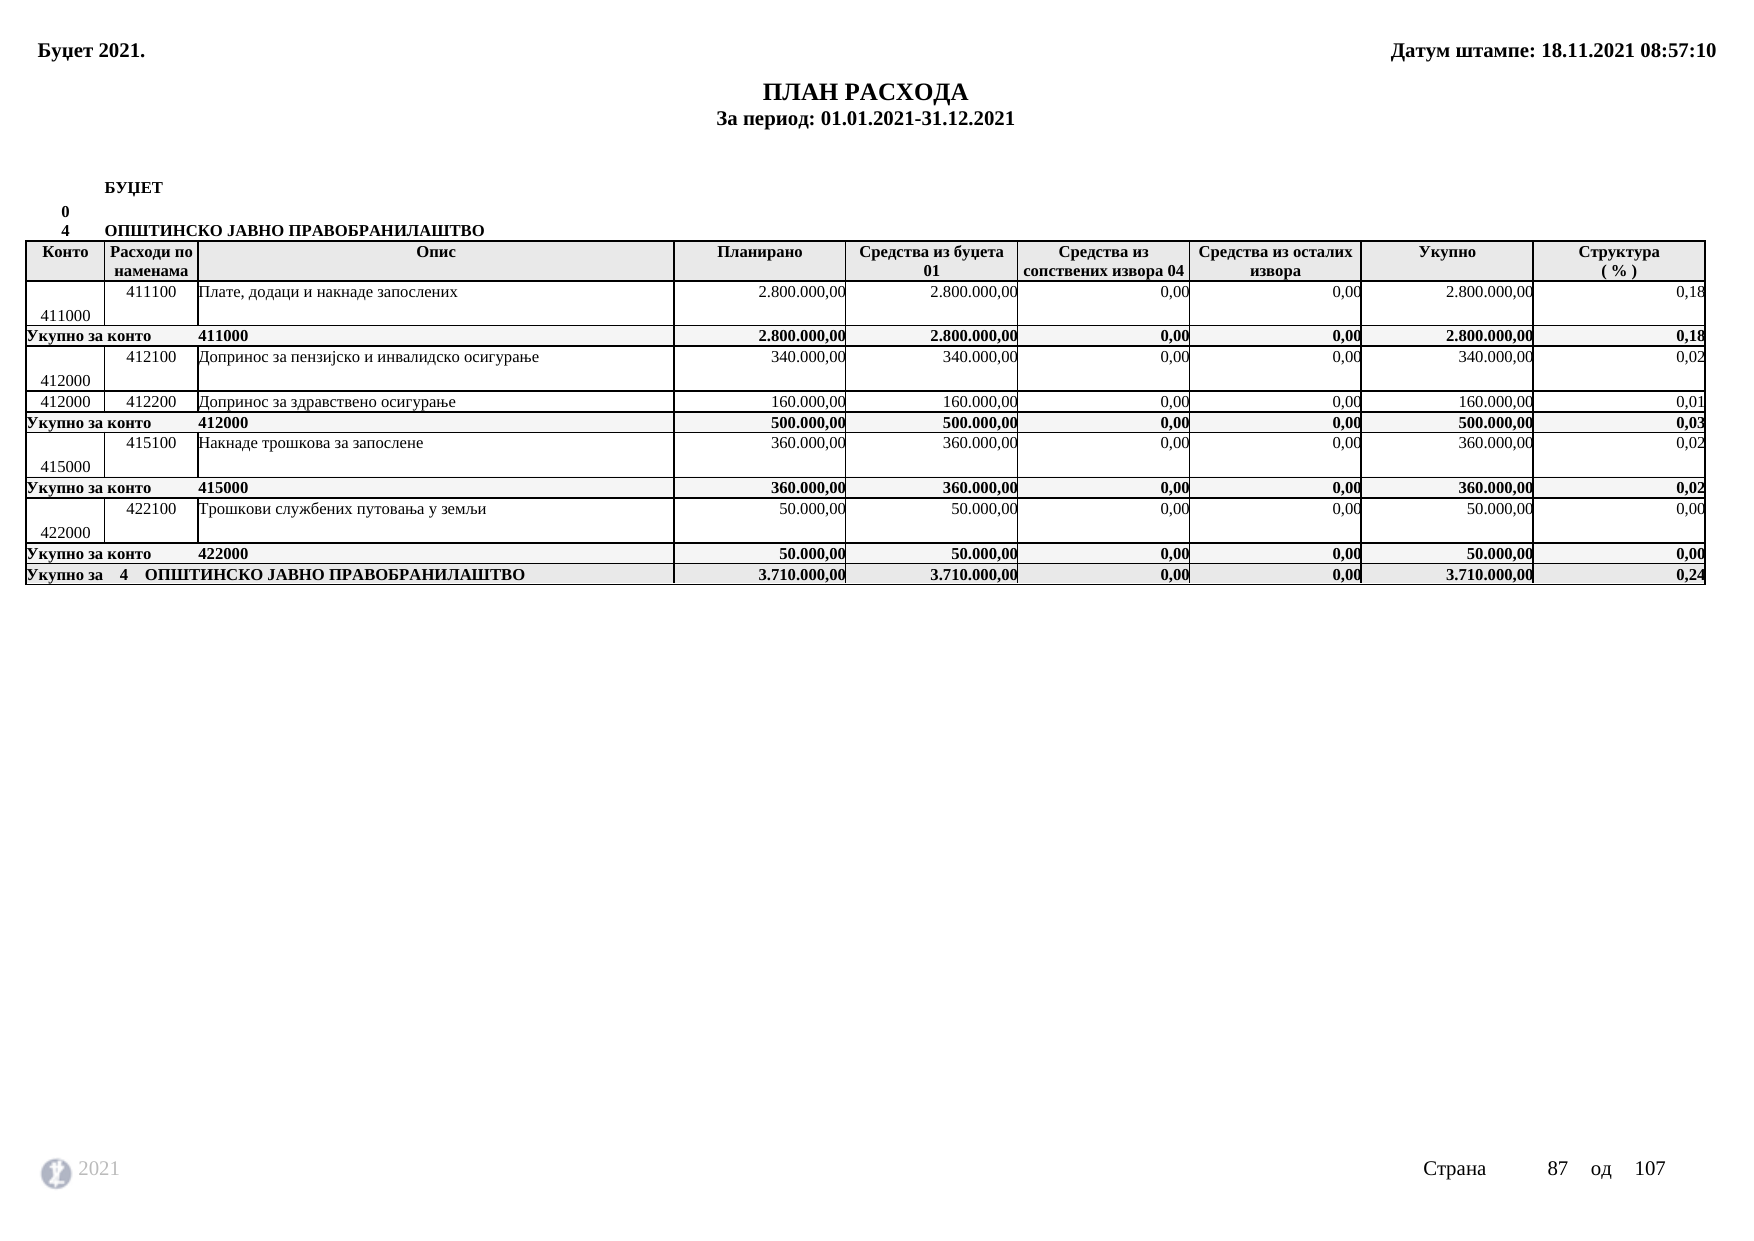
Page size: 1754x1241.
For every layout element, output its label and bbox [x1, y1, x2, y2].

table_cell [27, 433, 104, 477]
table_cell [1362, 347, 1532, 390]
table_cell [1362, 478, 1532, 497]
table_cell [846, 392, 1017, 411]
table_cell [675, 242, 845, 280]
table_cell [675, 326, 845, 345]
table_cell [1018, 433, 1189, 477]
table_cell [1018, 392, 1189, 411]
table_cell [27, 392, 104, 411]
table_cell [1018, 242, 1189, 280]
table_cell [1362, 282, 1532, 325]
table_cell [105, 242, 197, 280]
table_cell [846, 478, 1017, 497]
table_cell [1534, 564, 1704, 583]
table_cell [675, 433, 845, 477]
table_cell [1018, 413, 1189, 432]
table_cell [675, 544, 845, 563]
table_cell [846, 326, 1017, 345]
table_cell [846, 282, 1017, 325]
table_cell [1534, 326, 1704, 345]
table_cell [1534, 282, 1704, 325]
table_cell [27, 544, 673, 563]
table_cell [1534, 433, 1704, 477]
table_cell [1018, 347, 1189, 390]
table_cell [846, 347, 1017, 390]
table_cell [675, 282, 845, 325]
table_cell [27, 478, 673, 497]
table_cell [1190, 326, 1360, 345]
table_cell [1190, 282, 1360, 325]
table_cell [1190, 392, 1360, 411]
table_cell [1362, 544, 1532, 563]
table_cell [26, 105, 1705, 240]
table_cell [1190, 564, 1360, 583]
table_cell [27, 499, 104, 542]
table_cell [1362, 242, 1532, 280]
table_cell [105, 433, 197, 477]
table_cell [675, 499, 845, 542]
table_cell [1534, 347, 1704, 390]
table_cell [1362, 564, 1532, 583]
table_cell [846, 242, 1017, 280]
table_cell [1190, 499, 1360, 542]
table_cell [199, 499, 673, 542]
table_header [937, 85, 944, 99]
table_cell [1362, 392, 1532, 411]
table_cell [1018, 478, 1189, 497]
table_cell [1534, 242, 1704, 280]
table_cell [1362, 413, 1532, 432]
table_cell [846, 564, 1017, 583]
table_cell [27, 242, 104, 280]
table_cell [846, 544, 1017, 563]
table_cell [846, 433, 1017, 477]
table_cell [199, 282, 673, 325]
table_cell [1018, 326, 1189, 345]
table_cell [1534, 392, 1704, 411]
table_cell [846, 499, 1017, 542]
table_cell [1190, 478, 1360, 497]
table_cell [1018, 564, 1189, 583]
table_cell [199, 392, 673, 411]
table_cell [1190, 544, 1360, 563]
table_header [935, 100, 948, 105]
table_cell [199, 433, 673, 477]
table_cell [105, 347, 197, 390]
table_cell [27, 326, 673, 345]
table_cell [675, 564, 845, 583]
picture [37, 1155, 76, 1194]
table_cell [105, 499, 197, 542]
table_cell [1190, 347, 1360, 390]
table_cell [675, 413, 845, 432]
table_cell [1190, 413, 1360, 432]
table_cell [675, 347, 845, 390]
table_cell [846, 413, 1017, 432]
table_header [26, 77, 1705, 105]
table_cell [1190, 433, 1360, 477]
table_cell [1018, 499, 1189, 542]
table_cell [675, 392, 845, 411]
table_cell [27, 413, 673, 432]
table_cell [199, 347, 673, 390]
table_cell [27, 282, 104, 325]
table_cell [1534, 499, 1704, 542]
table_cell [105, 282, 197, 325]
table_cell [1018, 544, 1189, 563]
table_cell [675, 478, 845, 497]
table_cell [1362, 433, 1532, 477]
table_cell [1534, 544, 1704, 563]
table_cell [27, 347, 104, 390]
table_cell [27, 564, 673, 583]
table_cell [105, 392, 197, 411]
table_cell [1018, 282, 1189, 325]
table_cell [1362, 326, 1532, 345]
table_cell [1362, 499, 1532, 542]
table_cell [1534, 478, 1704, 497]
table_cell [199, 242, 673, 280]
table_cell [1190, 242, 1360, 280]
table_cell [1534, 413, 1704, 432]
